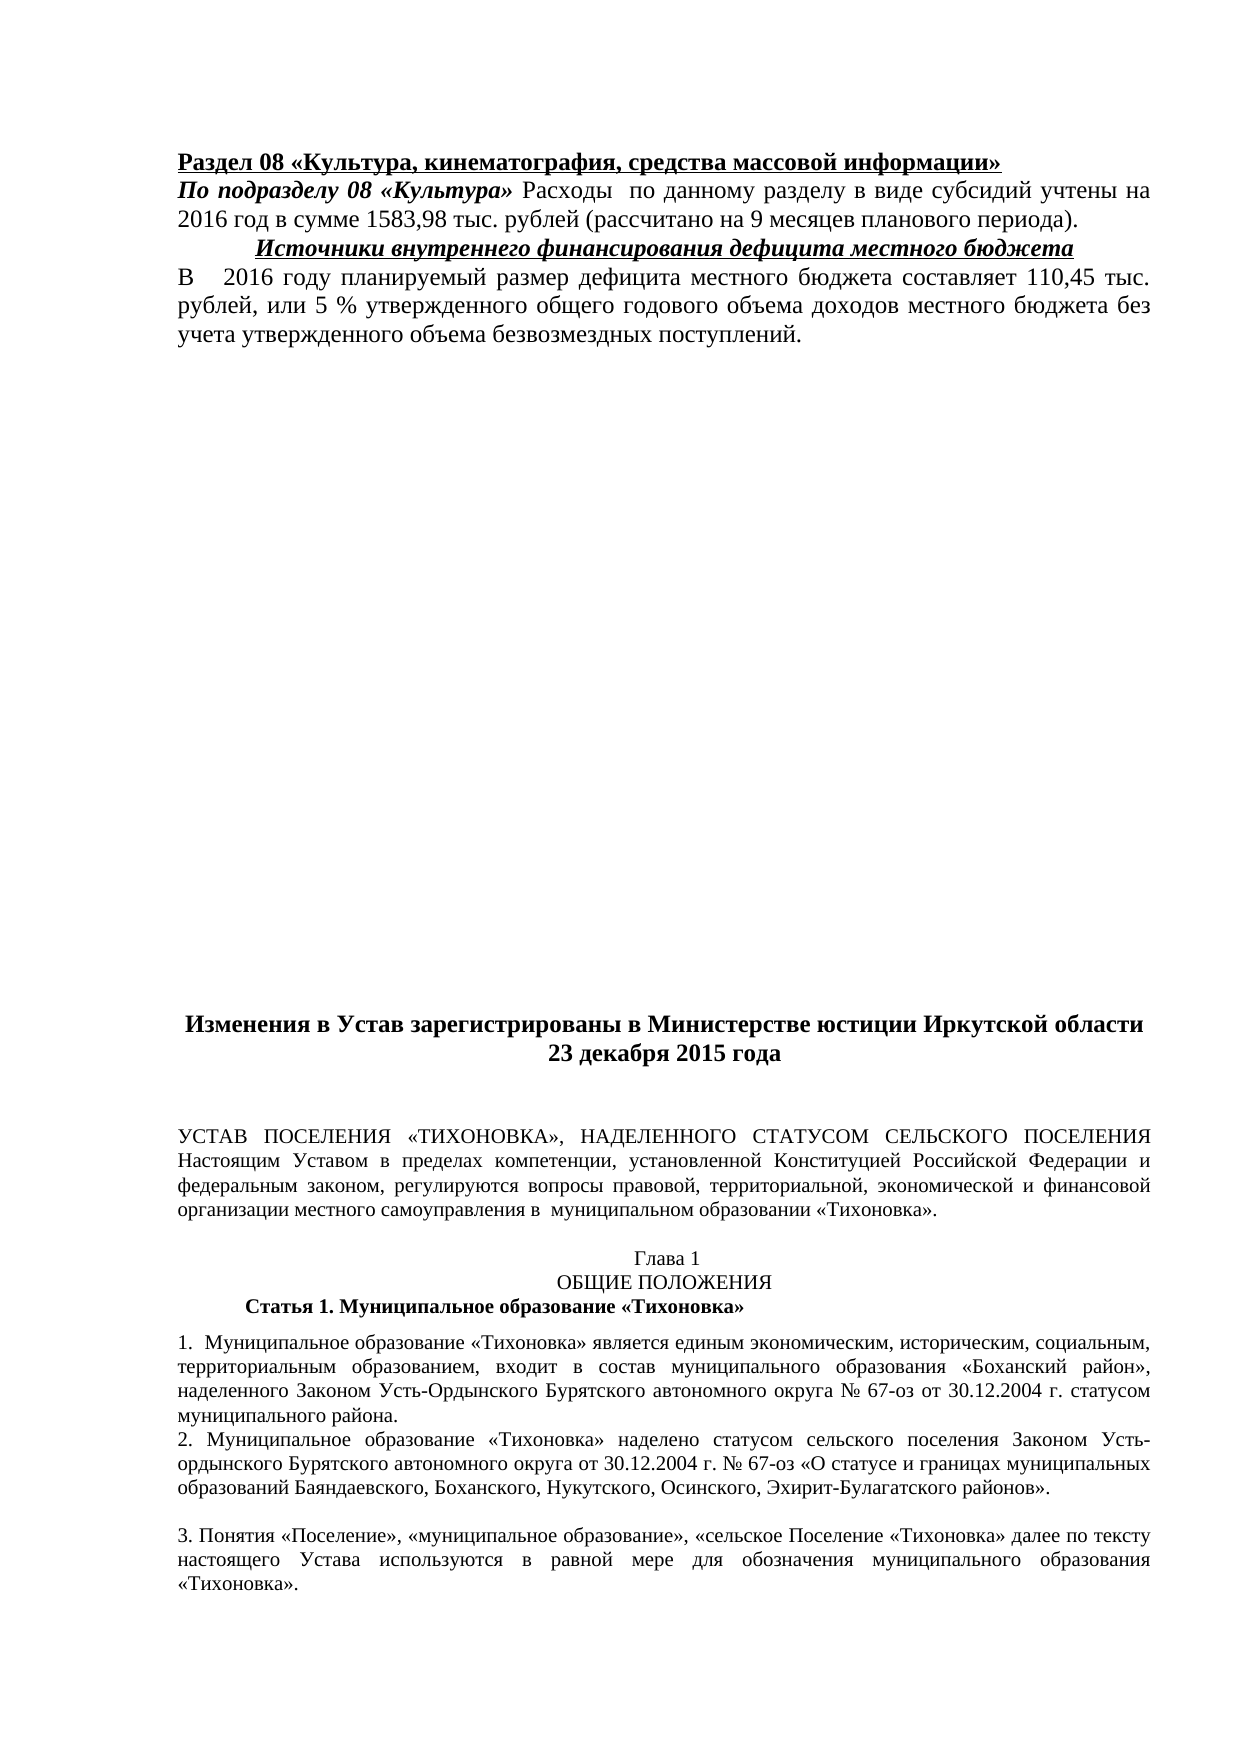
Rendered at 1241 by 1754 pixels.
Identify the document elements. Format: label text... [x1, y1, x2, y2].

text 2. Муниципальное образование «Тихоновка» наделено статусом сельского поселения Законом Усть-ордынского Бурятского автономного округа от 30.12.2004 г. № 67-оз «О статусе и границах муниципальных образований Баяндаевского, Боханского, Нукутского, Осинского, Эхирит-Булагатского районов». [177, 1427, 1152, 1499]
text Статья 1. Муниципальное образование «Тихоновка» [177, 1294, 1152, 1318]
text Источники внутреннего финансирования дефицита местного бюджета [177, 233, 1152, 262]
text По подразделу 08 «Культура» Расходы по данному разделу в виде субсидий учтены на 2016 год в сумме 1583,98 тыс. рублей (рассчитано на 9 месяцев планового периода). [177, 176, 1152, 233]
text Изменения в Устав зарегистрированы в Министерстве юстиции Иркутской области 23 декабря 2015 года [177, 1009, 1152, 1067]
text 3. Понятия «Поселение», «муниципальное образование», «сельское Поселение «Тихоновка» далее по тексту настоящего Устава используются в равной мере для обозначения муниципального образования «Тихоновка». [177, 1523, 1152, 1595]
text Раздел 08 «Культура, кинематография, средства массовой информации» [177, 147, 1152, 176]
text УСТАВ ПОСЕЛЕНИЯ «ТИХОНОВКА», НАДЕЛЕННОГО СТАТУСОМ СЕЛЬСКОГО ПОСЕЛЕНИЯ Настоящим Уставом в пределах компетенции, установленной Конституцией Российской Федерации и федеральным законом, регулируются вопросы правовой, территориальной, экономической и финансовой организации местного самоуправления в муниципальном образовании «Тихоновка». [177, 1124, 1152, 1221]
text 1. Муниципальное образование «Тихоновка» является единым экономическим, историческим, социальным, территориальным образованием, входит в состав муниципального образования «Боханский район», наделенного Законом Усть-Ордынского Бурятского автономного округа № 67-оз от 30.12.2004 г. статусом муниципального района. [177, 1330, 1152, 1427]
text Глава 1 [177, 1246, 1152, 1270]
text ОБЩИЕ ПОЛОЖЕНИЯ [177, 1270, 1152, 1294]
text В 2016 году планируемый размер дефицита местного бюджета составляет 110,45 тыс. рублей, или 5 % утвержденного общего годового объема доходов местного бюджета без учета утвержденного объема безвозмездных поступлений. [177, 262, 1152, 348]
